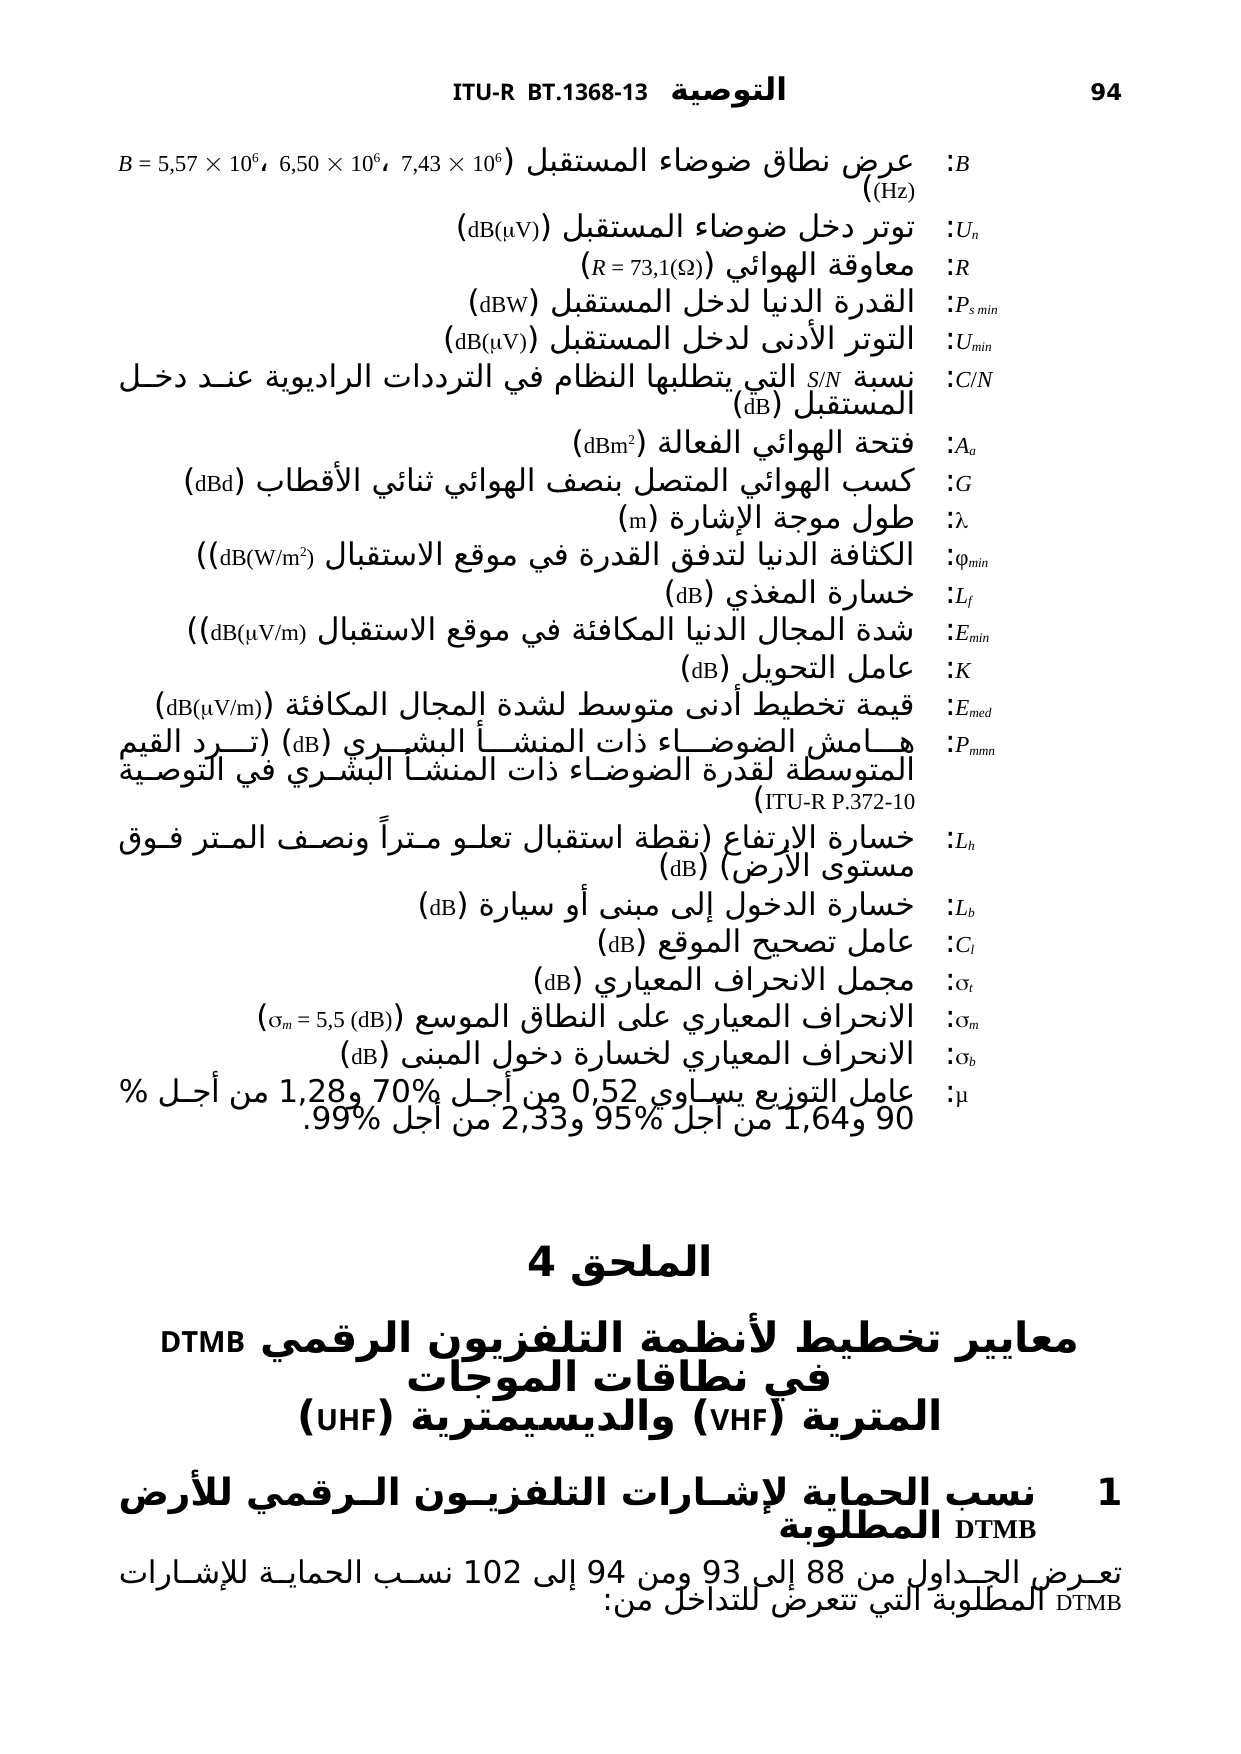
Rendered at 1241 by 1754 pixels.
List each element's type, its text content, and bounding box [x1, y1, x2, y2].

text Aa: فتحة الهوائي الفعالة (dBm2) [118, 430, 829, 459]
text Ps min: القدرة الدنيا لدخل المستقبل (dBW) [118, 289, 1122, 318]
text : طول موجة الإشارة (m) [883, 505, 1122, 534]
text Emed: قيمة تخطيط أدنى متوسط لشدة المجال المكافئة (dB(V/m)) [118, 692, 1122, 721]
text : طول موجة الإشارة (m) [118, 505, 894, 534]
text K: عامل التحويل (dB) [782, 655, 1122, 684]
text m: الانحراف المعياري على النطاق الموسع (m = 5,5 (dB)) [466, 1004, 1122, 1033]
text R: معاوقة الهوائي (R = 73,1()) [794, 252, 1122, 281]
text R: معاوقة الهوائي (R = 73,1()) [118, 252, 803, 281]
text µ: عامل التوزيع يساوي 0,52 من أجل %70 و1,28 من أجل %90 و1,64 من أجل %95 و2,33 من أجل %99. [118, 1079, 1122, 1137]
title الملحق 4 معايير تخطيط لأنظمة التلفزيون الرقمي DTMB في نطاقات الموجات المترية (VHF) والديسيمترية (UHF) [118, 1246, 1122, 1440]
text Aa: فتحة الهوائي الفعالة (dBm2) [821, 430, 1122, 459]
text Lh: خسارة الارتفاع (نقطة استقبال تعلو متراً ونصف المتر فوق مستوى الأرض) (dB) [118, 825, 1122, 883]
text Umin: التوتر الأدنى لدخل المستقبل (dB(V)) [878, 326, 1122, 356]
text G: كسب الهوائي المتصل بنصف الهوائي ثنائي الأقطاب (dBd) [808, 468, 1122, 497]
text b: الانحراف المعياري لخسارة دخول المبنى (dB) [118, 1041, 1122, 1071]
text Pmmn: هامش الضوضاء ذات المنشأ البشري (dB) (ترد القيم المتوسطة لقدرة الضوضاء ذات المنشأ البشري في التوصية ITU-R P.372-10) [118, 729, 1122, 817]
text φmin: الكثافة الدنيا لتدفق القدرة في موقع الاستقبال dB(W/m2))) [118, 543, 1122, 572]
text K: عامل التحويل (dB) [118, 655, 822, 684]
text C/N: نسبة S/N التي يتطلبها النظام في الترددات الراديوية عند دخل المستقبل (dB) [118, 364, 1122, 422]
text Emin: شدة المجال الدنيا المكافئة في موقع الاستقبال dB(V/m))) [118, 617, 1122, 646]
text Lf: خسارة المغذي (dB) [118, 580, 1122, 609]
subtitle 1 نسب الحماية لإشارات التلفزيون الرقمي للأرض DTMB المطلوبة [118, 1477, 1123, 1547]
text t: مجمل الانحراف المعياري (dB) [118, 967, 1122, 996]
text Cl: عامل تصحيح الموقع (dB) [698, 929, 1122, 958]
text Umin: التوتر الأدنى لدخل المستقبل (dB(V)) [118, 326, 901, 356]
text تعرض الجداول من 88 إلى 93 ومن 94 إلى 102 نسب الحماية للإشارات DTMB المطلوبة التي تتعرض للتداخل من: [118, 1560, 1122, 1618]
text G: كسب الهوائي المتصل بنصف الهوائي ثنائي الأقطاب (dBd) [118, 468, 521, 497]
text Un: توتر دخل ضوضاء المستقبل (dB(V)) [118, 214, 1122, 243]
text Lb: خسارة الدخول إلى مبنى أو سيارة (dB) [118, 892, 1122, 921]
text m: الانحراف المعياري على النطاق الموسع (m = 5,5 (dB)) [118, 1004, 495, 1033]
text Cl: عامل تصحيح الموقع (dB) [118, 929, 727, 958]
text B: عرض نطاق ضوضاء المستقبل (B = 5,57 106، 6,50 106، 7,43 106 (Hz)) [118, 148, 1122, 206]
text G: كسب الهوائي المتصل بنصف الهوائي ثنائي الأقطاب (dBd) [513, 468, 817, 497]
